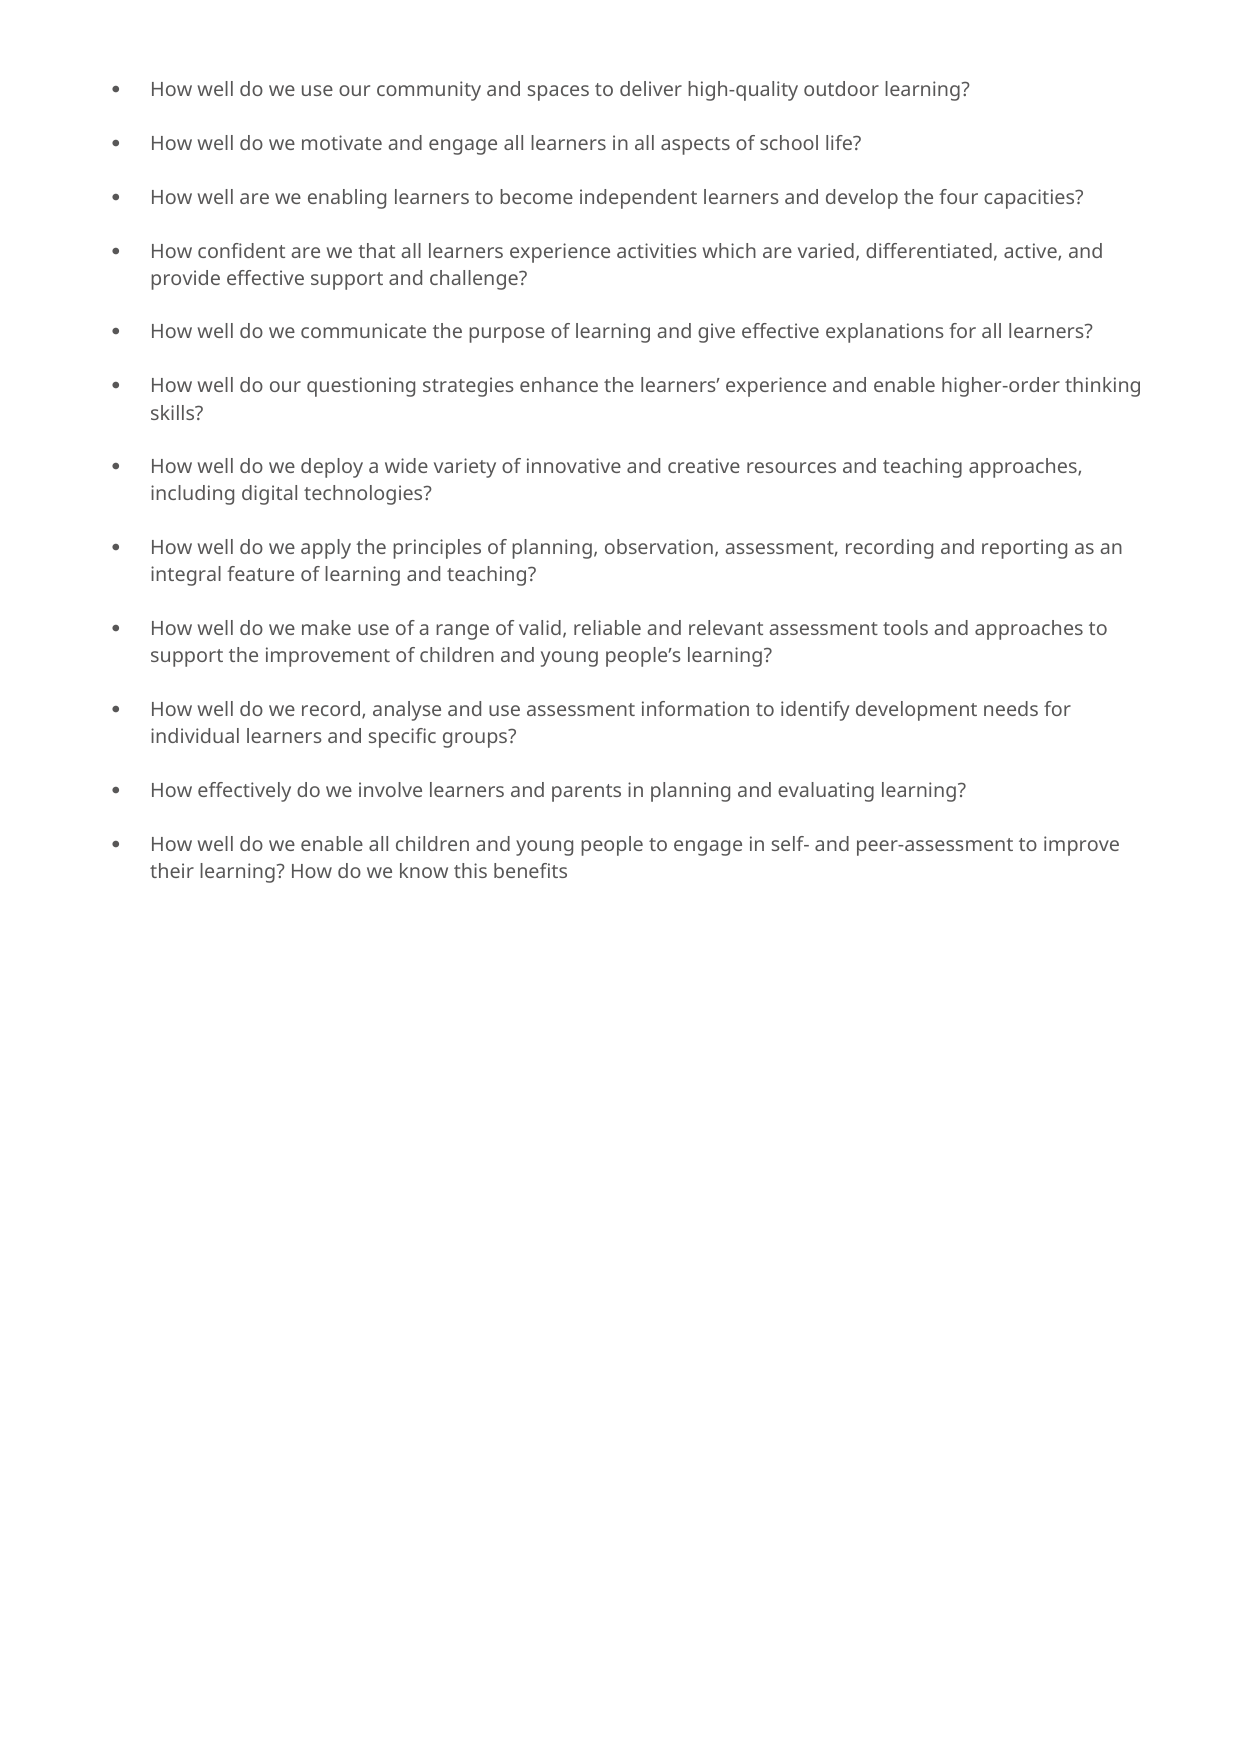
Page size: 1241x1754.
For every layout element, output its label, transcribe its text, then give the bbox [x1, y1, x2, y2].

list How well do we record, analyse and use assessment information to identify development needs for individual learners and specific groups? [112, 696, 1165, 749]
list How well do we apply the principles of planning, observation, assessment, recording and reporting as an integral feature of learning and teaching? [112, 534, 1165, 588]
list How well do we make use of a range of valid, reliable and relevant assessment tools and approaches to support the improvement of children and young people’s learning? [112, 614, 1165, 668]
list How well do we enable all children and young people to engage in self- and peer-assessment to improve their learning? How do we know this benefits [112, 830, 1165, 884]
list How confident are we that all learners experience activities which are varied, differentiated, active, and provide effective support and challenge? [112, 237, 1165, 291]
list How well do we communicate the purpose of learning and give effective explanations for all learners? [112, 318, 1165, 345]
list How effectively do we involve learners and parents in planning and evaluating learning? [112, 776, 1165, 803]
list How well do we deploy a wide variety of innovative and creative resources and teaching approaches, including digital technologies? [112, 453, 1165, 507]
list How well do our questioning strategies enhance the learners’ experience and enable higher-order thinking skills? [112, 372, 1165, 426]
list How well are we enabling learners to become independent learners and develop the four capacities? [112, 183, 1165, 210]
list How well do we use our community and spaces to deliver high-quality outdoor learning? [112, 75, 1165, 102]
list How well do we motivate and engage all learners in all aspects of school life? [112, 129, 1165, 156]
